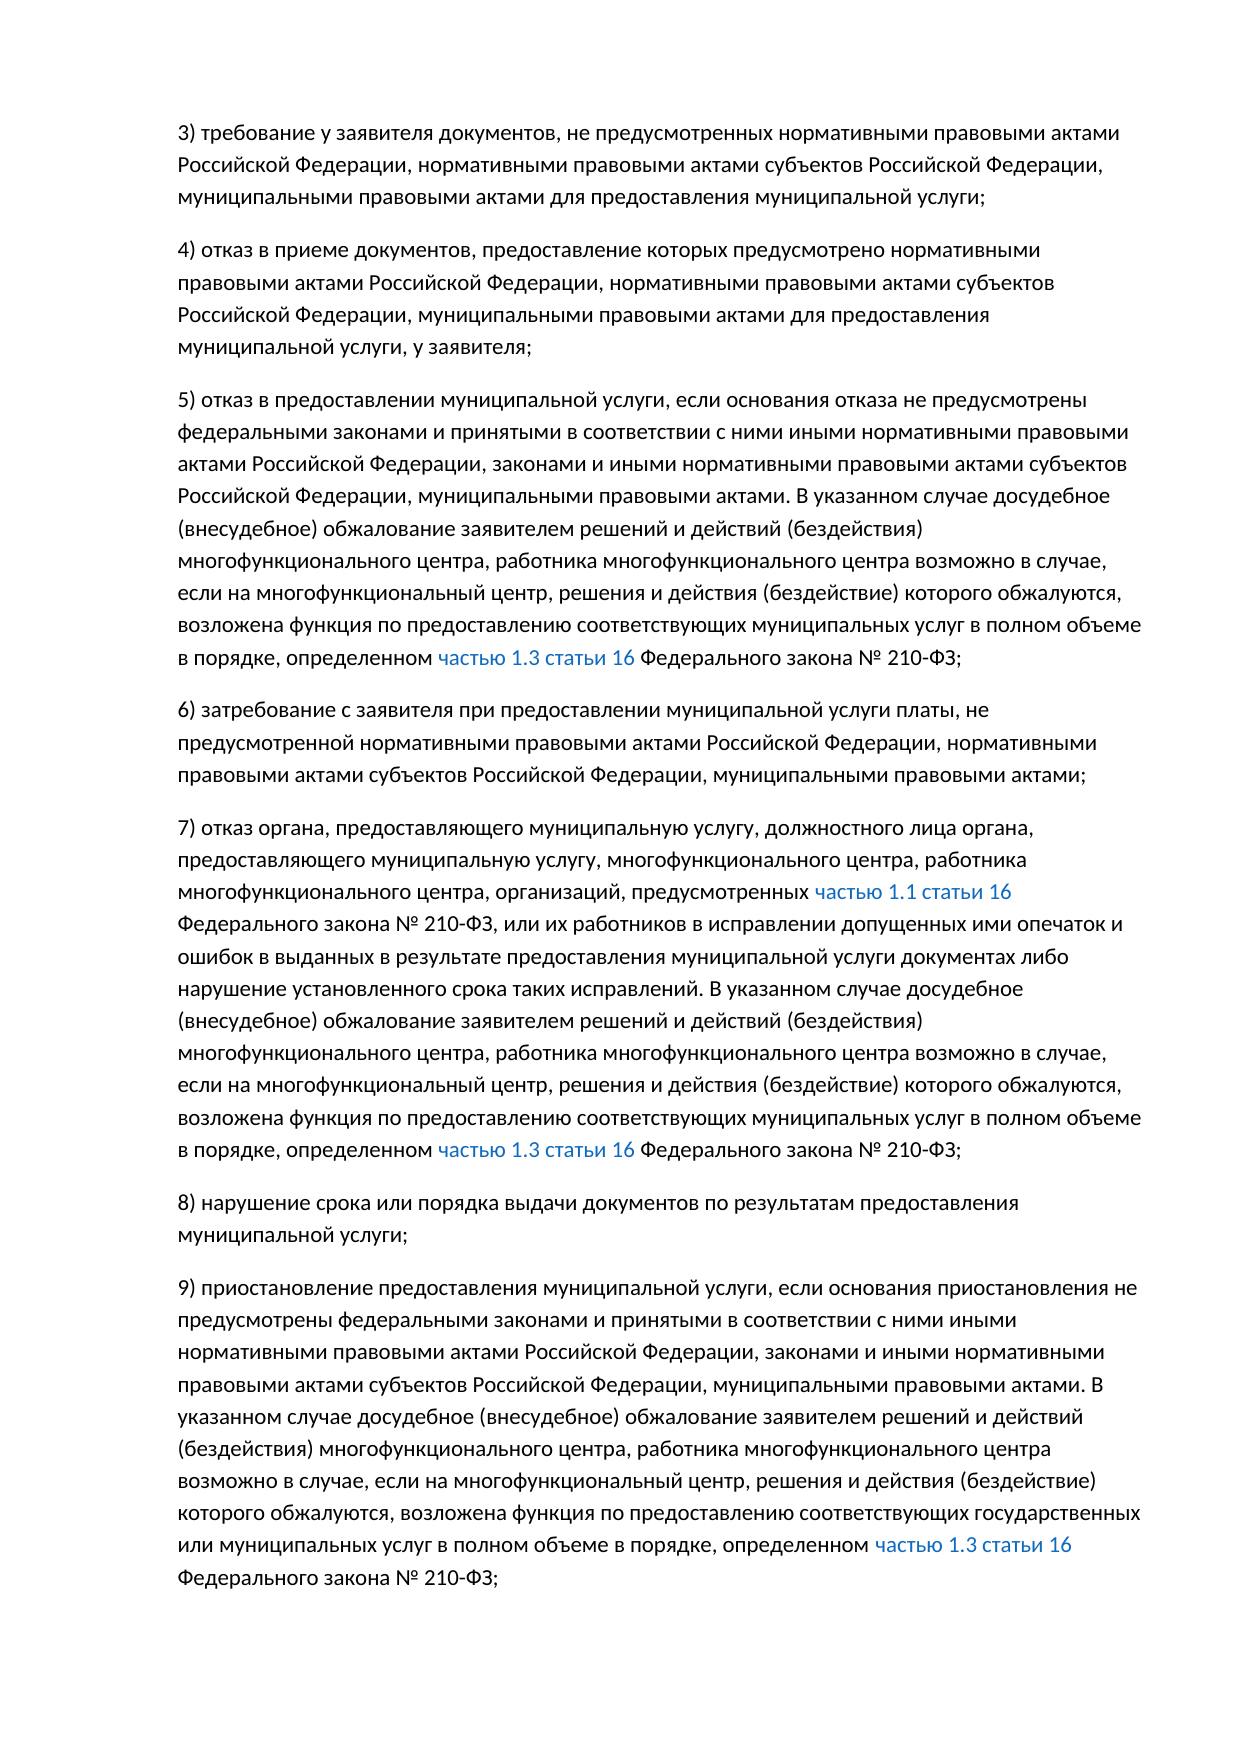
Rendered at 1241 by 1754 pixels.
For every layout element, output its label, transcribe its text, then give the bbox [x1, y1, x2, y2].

text 8) нарушение срока или порядка выдачи документов по результатам предоставления муниципальной услуги; [177, 1188, 1152, 1248]
text 3) требование у заявителя документов, не предусмотренных нормативными правовыми актами Российской Федерации, нормативными правовыми актами субъектов Российской Федерации, муниципальными правовыми актами для предоставления муниципальной услуги; [177, 118, 1152, 211]
text 4) отказ в приеме документов, предоставление которых предусмотрено нормативными правовыми актами Российской Федерации, нормативными правовыми актами субъектов Российской Федерации, муниципальными правовыми актами для предоставления муниципальной услуги, у заявителя; [177, 236, 1152, 360]
text 9) приостановление предоставления муниципальной услуги, если основания приостановления не предусмотрены федеральными законами и принятыми в соответствии с ними иными нормативными правовыми актами Российской Федерации, законами и иными нормативными правовыми актами субъектов Российской Федерации, муниципальными правовыми актами. В указанном случае досудебное (внесудебное) обжалование заявителем решений и действий (бездействия) многофункционального центра, работника многофункционального центра возможно в случае, если на многофункциональный центр, решения и действия (бездействие) которого обжалуются, возложена функция по предоставлению соответствующих государственных или муниципальных услуг в полном объеме в порядке, определенном частью 1.3 статьи 16 Федерального закона № 210-ФЗ; [177, 1273, 1152, 1591]
text 7) отказ органа, предоставляющего муниципальную услугу, должностного лица органа, предоставляющего муниципальную услугу, многофункционального центра, работника многофункционального центра, организаций, предусмотренных частью 1.1 статьи 16 Федерального закона № 210-ФЗ, или их работников в исправлении допущенных ими опечаток и ошибок в выданных в результате предоставления муниципальной услуги документах либо нарушение установленного срока таких исправлений. В указанном случае досудебное (внесудебное) обжалование заявителем решений и действий (бездействия) многофункционального центра, работника многофункционального центра возможно в случае, если на многофункциональный центр, решения и действия (бездействие) которого обжалуются, возложена функция по предоставлению соответствующих муниципальных услуг в полном объеме в порядке, определенном частью 1.3 статьи 16 Федерального закона № 210-ФЗ; [177, 813, 1152, 1163]
text 6) затребование с заявителя при предоставлении муниципальной услуги платы, не предусмотренной нормативными правовыми актами Российской Федерации, нормативными правовыми актами субъектов Российской Федерации, муниципальными правовыми актами; [177, 696, 1152, 788]
text 5) отказ в предоставлении муниципальной услуги, если основания отказа не предусмотрены федеральными законами и принятыми в соответствии с ними иными нормативными правовыми актами Российской Федерации, законами и иными нормативными правовыми актами субъектов Российской Федерации, муниципальными правовыми актами. В указанном случае досудебное (внесудебное) обжалование заявителем решений и действий (бездействия) многофункционального центра, работника многофункционального центра возможно в случае, если на многофункциональный центр, решения и действия (бездействие) которого обжалуются, возложена функция по предоставлению соответствующих муниципальных услуг в полном объеме в порядке, определенном частью 1.3 статьи 16 Федерального закона № 210-ФЗ; [177, 385, 1152, 671]
